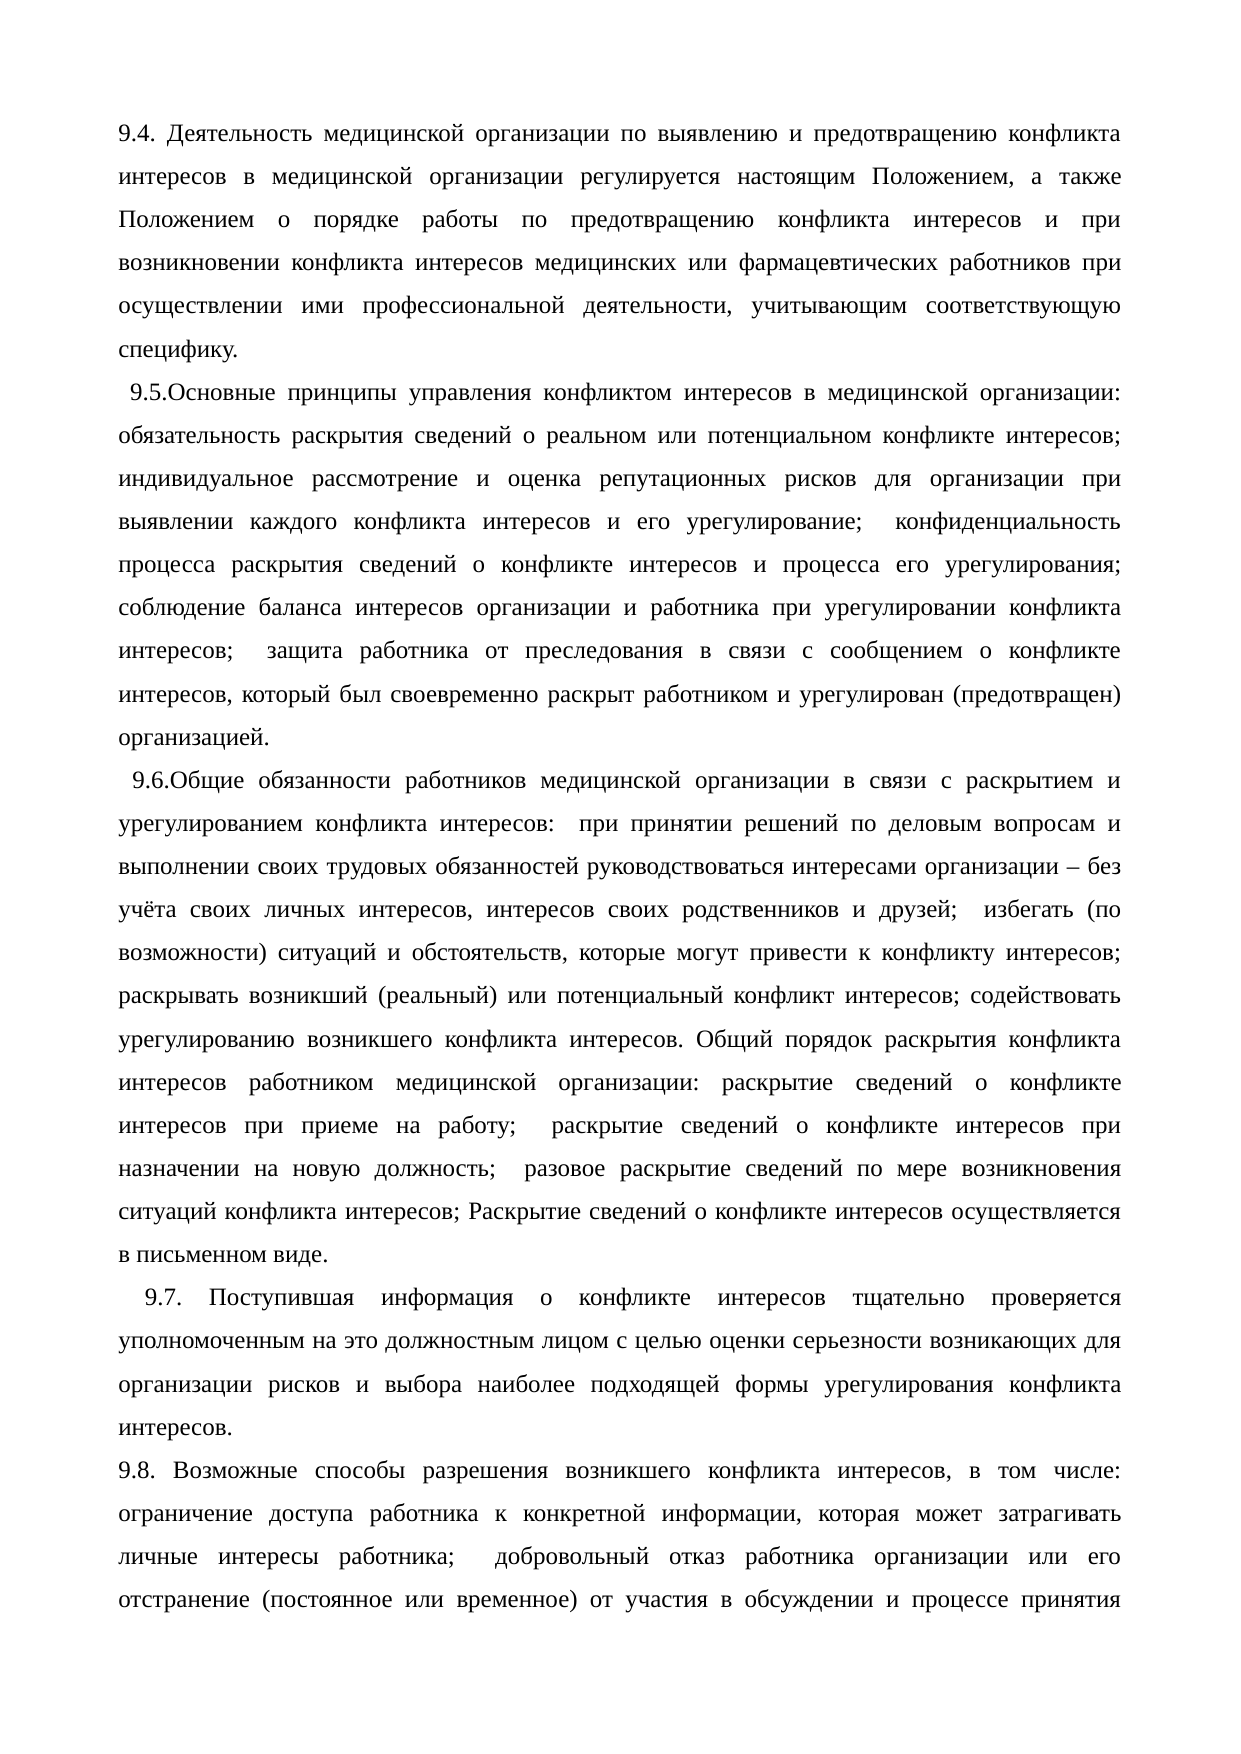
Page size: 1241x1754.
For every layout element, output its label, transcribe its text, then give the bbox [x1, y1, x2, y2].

text 9.5.Основные принципы управления конфликтом интересов в медицинской организации: обязательность раскрытия сведений о реальном или потенциальном конфликте интересов; индивидуальное рассмотрение и оценка репутационных рисков для организации при выявлении каждого конфликта интересов и его урегулирование; конфиденциальность процесса раскрытия сведений о конфликте интересов и процесса его урегулирования; соблюдение баланса интересов организации и работника при урегулировании конфликта интересов; защита работника от преследования в связи с сообщением о конфликте интересов, который был своевременно раскрыт работником и урегулирован (предотвращен) организацией. [118, 377, 1122, 751]
text 9.7. Поступившая информация о конфликте интересов тщательно проверяется уполномоченным на это должностным лицом с целью оценки серьезности возникающих для организации рисков и выбора наиболее подходящей формы урегулирования конфликта интересов. [118, 1282, 1122, 1441]
text 9.6.Общие обязанности работников медицинской организации в связи с раскрытием и урегулированием конфликта интересов: при принятии решений по деловым вопросам и выполнении своих трудовых обязанностей руководствоваться интересами организации – без учёта своих личных интересов, интересов своих родственников и друзей; избегать (по возможности) ситуаций и обстоятельств, которые могут привести к конфликту интересов; раскрывать возникший (реальный) или потенциальный конфликт интересов; содействовать урегулированию возникшего конфликта интересов. Общий порядок раскрытия конфликта интересов работником медицинской организации: раскрытие сведений о конфликте интересов при приеме на работу; раскрытие сведений о конфликте интересов при назначении на новую должность; разовое раскрытие сведений по мере возникновения ситуаций конфликта интересов; Раскрытие сведений о конфликте интересов осуществляется в письменном виде. [118, 765, 1122, 1268]
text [118, 1455, 1122, 1613]
text 9.4. Деятельность медицинской организации по выявлению и предотвращению конфликта интересов в медицинской организации регулируется настоящим Положением, а также Положением о порядке работы по предотвращению конфликта интересов и при возникновении конфликта интересов медицинских или фармацевтических работников при осуществлении ими профессиональной деятельности, учитывающим соответствующую специфику. [118, 118, 1122, 362]
